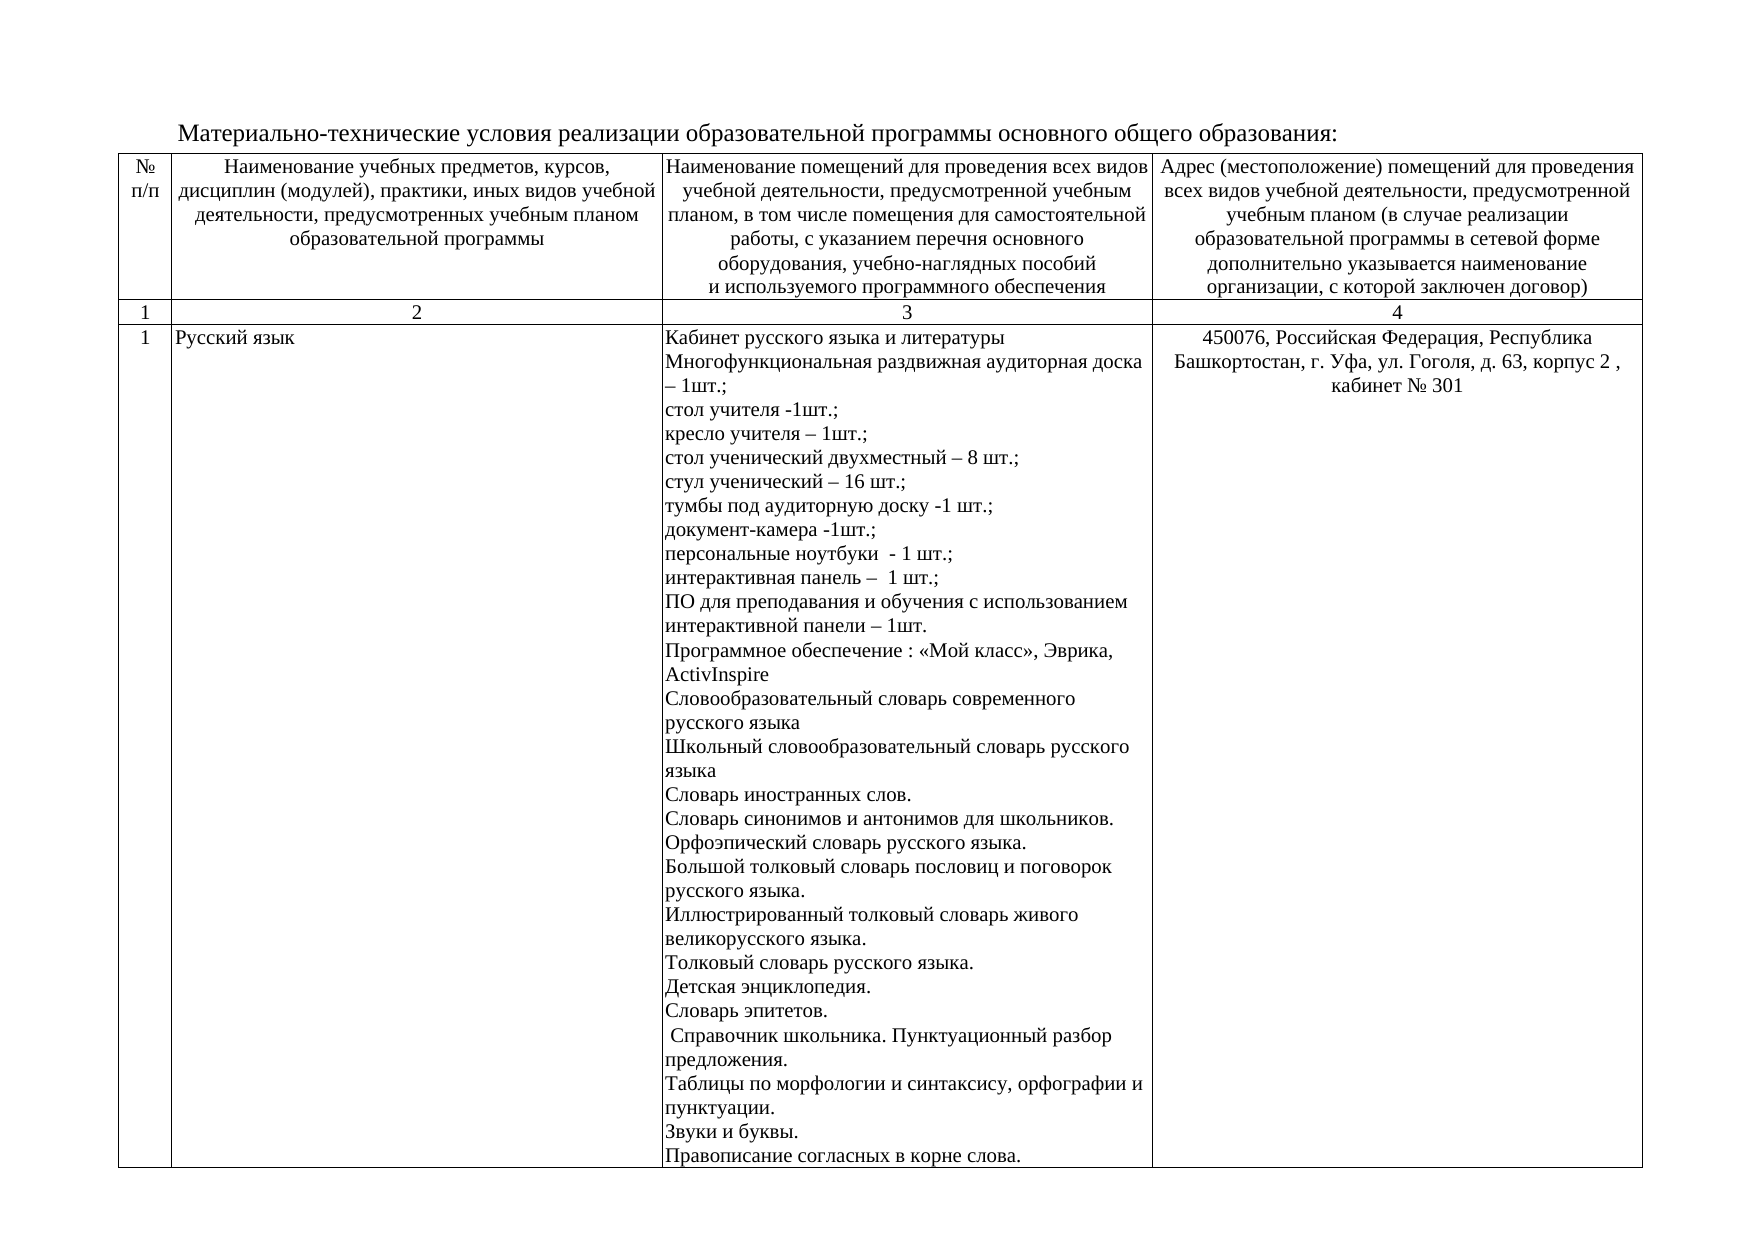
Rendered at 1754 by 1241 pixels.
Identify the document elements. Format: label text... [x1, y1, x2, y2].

table_cell 2 [172, 300, 662, 324]
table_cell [1153, 325, 1642, 1167]
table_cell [663, 325, 1152, 1167]
table_cell 1 [119, 325, 171, 1167]
table_cell Русский язык [172, 325, 662, 1167]
table_cell 3 [663, 300, 1152, 324]
text Материально-технические условия реализации образовательной программы основного общего образования: [118, 118, 1636, 147]
table_header Наименование помещений для проведения всех видов учебной деятельности, предусмотренной учебным планом, в том числе помещения для самостоятельной работы, с указанием перечня основного оборудования, учебно-наглядных пособий и используемого программного обеспечения [663, 154, 1152, 298]
table_header № п/п [119, 154, 171, 298]
table_cell 1 [119, 300, 171, 324]
table_header Адрес (местоположение) помещений для проведения всех видов учебной деятельности, предусмотренной учебным планом (в случае реализации образовательной программы в сетевой форме дополнительно указывается наименование организации, с которой заключен договор) [1153, 154, 1642, 298]
table_header Наименование учебных предметов, курсов, дисциплин (модулей), практики, иных видов учебной деятельности, предусмотренных учебным планом образовательной программы [172, 154, 662, 298]
table_cell 4 [1153, 300, 1642, 324]
